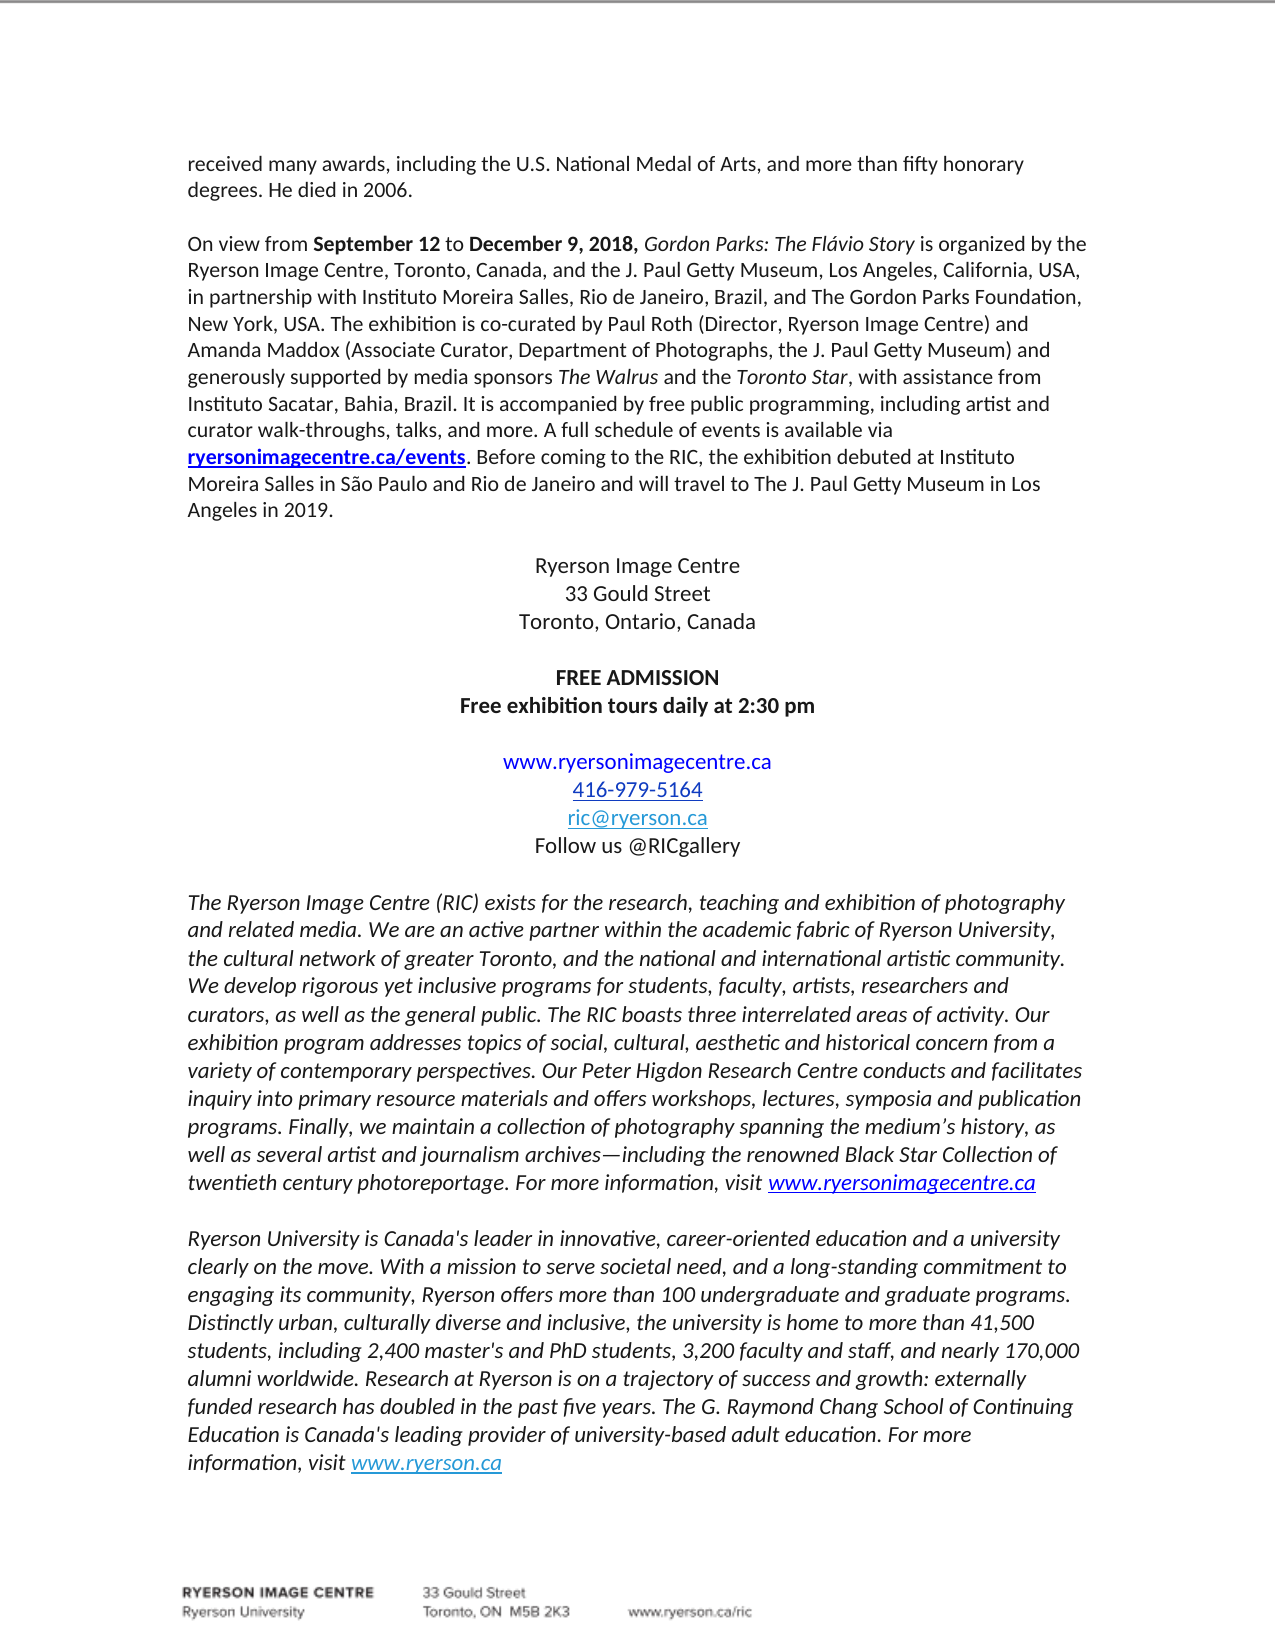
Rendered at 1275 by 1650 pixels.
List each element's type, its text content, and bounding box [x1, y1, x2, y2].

text The Ryerson Image Centre (RIC) exists for the research, teaching and exhibition of photography and related media. We are an active partner within the academic fabric of Ryerson University, the cultural network of greater Toronto, and the national and international artistic community. We develop rigorous yet inclusive programs for students, faculty, artists, researchers and curators, as well as the general public. The RIC boasts three interrelated areas of activity. Our exhibition program addresses topics of social, cultural, aesthetic and historical concern from a variety of contemporary perspectives. Our Peter Higdon Research Centre conducts and facilitates inquiry into primary resource materials and offers workshops, lectures, symposia and publication programs. Finally, we maintain a collection of photography spanning the medium’s history, as well as several artist and journalism archives—including the renowned Black Star Collection of twentieth century photoreportage. For more information, visit www.ryersonimagecentre.ca [187, 888, 1087, 1196]
text On view from September 12 to December 9, 2018, Gordon Parks: The Flávio Story is organized by the Ryerson Image Centre, Toronto, Canada, and the J. Paul Getty Museum, Los Angeles, California, USA, in partnership with Instituto Moreira Salles, Rio de Janeiro, Brazil, and The Gordon Parks Foundation, New York, USA. The exhibition is co-curated by Paul Roth (Director, Ryerson Image Centre) and Amanda Maddox (Associate Curator, Department of Photographs, the J. Paul Getty Museum) and generously supported by media sponsors The Walrus and the Toronto Star, with assistance from Instituto Sacatar, Bahia, Brazil. It is accompanied by free public programming, including artist and curator walk-throughs, talks, and more. A full schedule of events is available via ryersonimagecentre.ca/events. Before coming to the RIC, the exhibition debuted at Instituto Moreira Salles in São Paulo and Rio de Janeiro and will travel to The J. Paul Getty Museum in Los Angeles in 2019. [187, 230, 1087, 523]
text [187, 150, 1087, 203]
text Free exhibition tours daily at 2:30 pm [187, 691, 1087, 719]
text 33 Gould Street [187, 579, 1087, 607]
text Follow us @RICgallery [187, 832, 1087, 859]
text 416-979-5164 [187, 776, 1087, 803]
text Toronto, Ontario, Canada [187, 607, 1087, 635]
text ric@ryerson.ca [187, 803, 1087, 832]
text www.ryersonimagecentre.ca [187, 747, 1087, 776]
text Ryerson University is Canada's leader in innovative, career-oriented education and a university clearly on the move. With a mission to serve societal need, and a long-standing commitment to engaging its community, Ryerson offers more than 100 undergraduate and graduate programs. Distinctly urban, culturally diverse and inclusive, the university is home to more than 41,500 students, including 2,400 master's and PhD students, 3,200 faculty and staff, and nearly 170,000 alumni worldwide. Research at Ryerson is on a trajectory of success and growth: externally funded research has doubled in the past five years. The G. Raymond Chang School of Continuing Education is Canada's leading provider of university-based adult education. For more information, visit www.ryerson.ca [187, 1224, 1087, 1476]
text FREE ADMISSION [187, 663, 1087, 691]
text Ryerson Image Centre [187, 551, 1087, 579]
